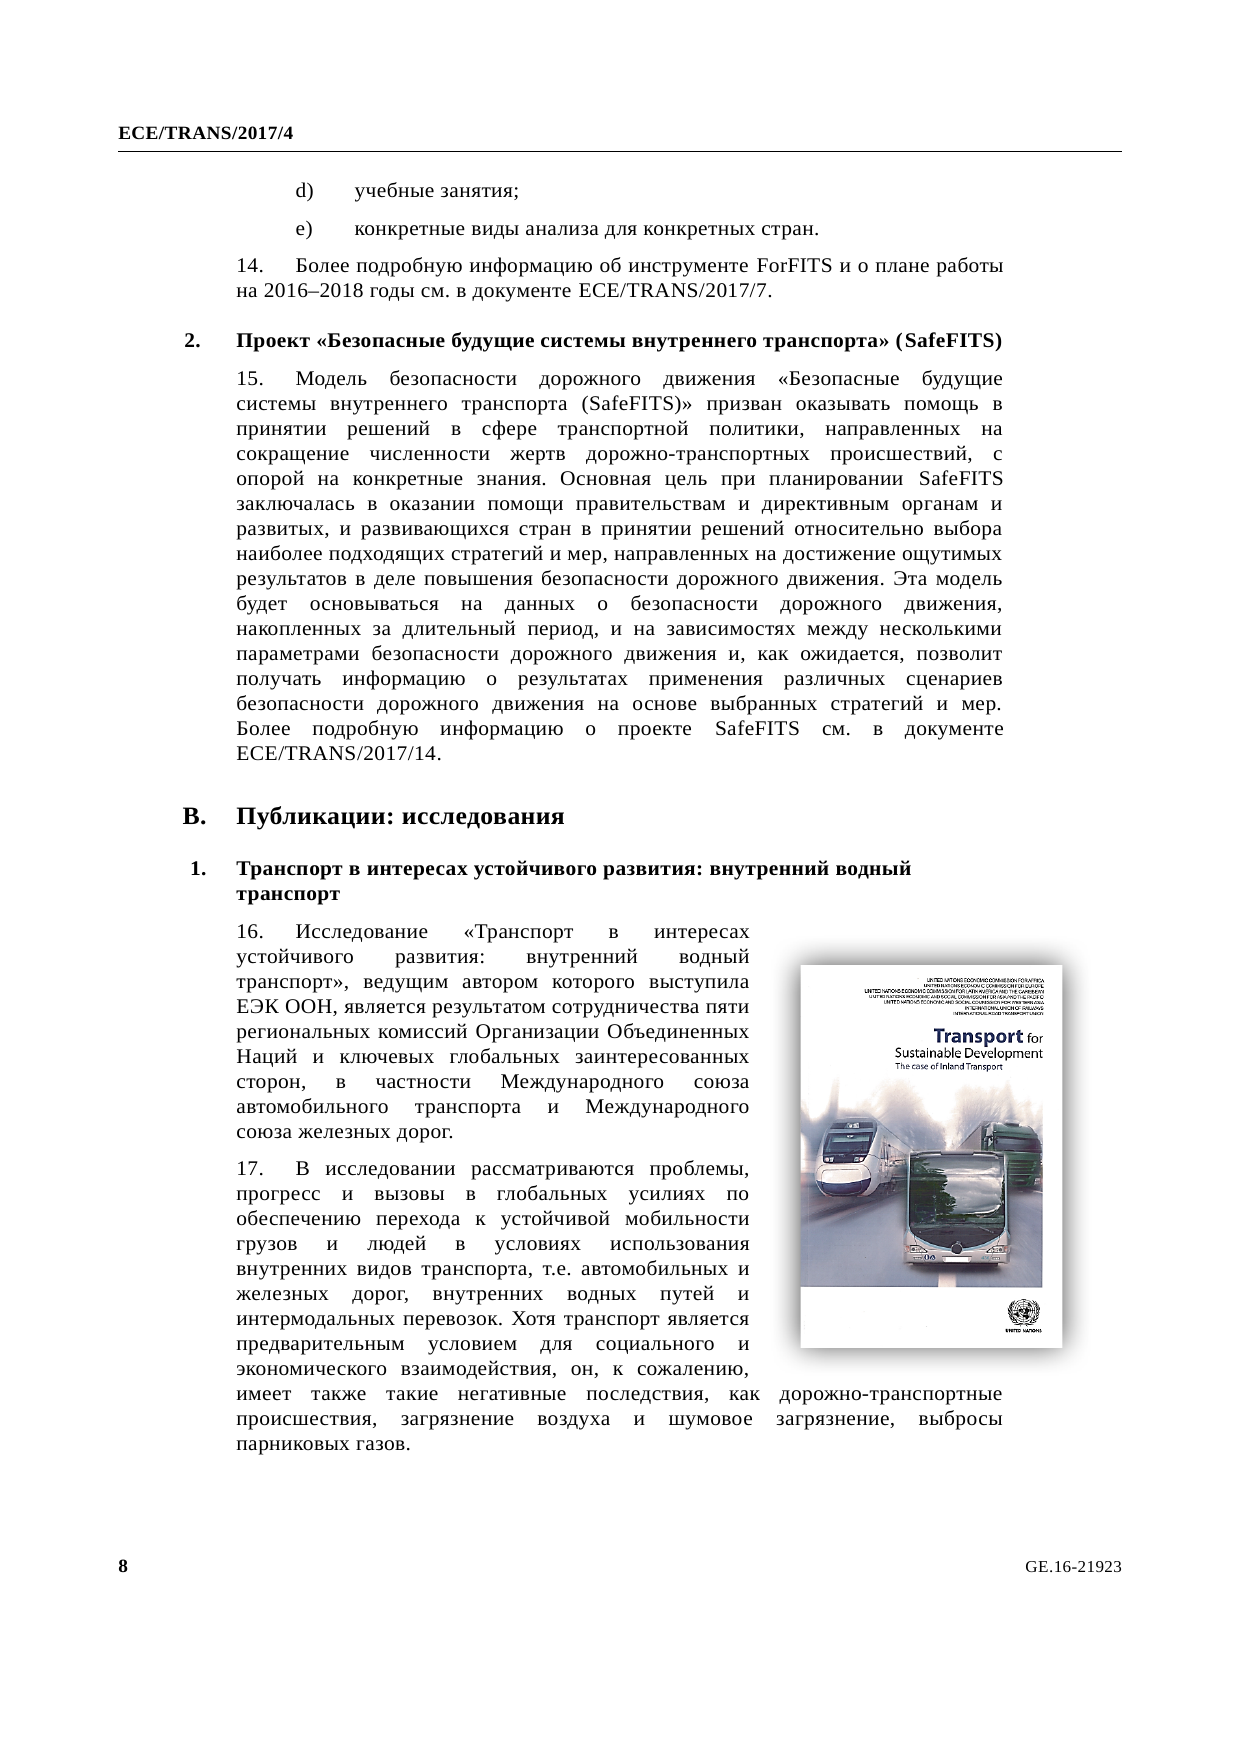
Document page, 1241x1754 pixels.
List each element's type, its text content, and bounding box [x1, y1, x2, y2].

text 14. Более подробную информацию об инструменте ForFITS и о плане работы на 2016–2018 годы см. в документе ECE/TRANS/2017/7. [236, 252, 1004, 302]
text 1. Транспорт в интересах устойчивого развития: внутренний водный транспорт [118, 855, 1004, 905]
text 17. В исследовании рассматриваются проблемы, прогресс и вызовы в глобальных усилиях по обеспечению перехода к устойчивой мобильности грузов и людей в условиях использования внутренних видов транспорта, т.е. автомобильных и железных дорог, внутренних водных путей и интермодальных перевозок. Хотя транспорт является предварительным условием для социального и экономического взаимодействия, он, к сожалению, имеет также такие негативные последствия, как дорожно-транспортные происшествия, загрязнение воздуха и шумовое загрязнение, выбросы парниковых газов. [236, 1155, 1004, 1455]
text 2. Проект «Безопасные будущие системы внутреннего транспорта» (SafeFITS) [118, 327, 1004, 352]
picture [800, 965, 1063, 1348]
text B. Публикации: исследования [118, 802, 1004, 830]
text d) учебные занятия; [236, 177, 1004, 202]
text 15. Модель безопасности дорожного движения «Безопасные будущие системы внутреннего транспорта (SafeFITS)» призван оказывать помощь в принятии решений в сфере транспортной политики, направленных на сокращение численности жертв дорожно-транспортных происшествий, с опорой на конкретные знания. Основная цель при планировании SafeFITS заключалась в оказании помощи правительствам и директивным органам и развитых, и развивающихся стран в принятии решений относительно выбора наиболее подходящих стратегий и мер, направленных на достижение ощутимых результатов в деле повышения безопасности дорожного движения. Эта модель будет основываться на данных о безопасности дорожного движения, накопленных за длительный период, и на зависимостях между несколькими параметрами безопасности дорожного движения и, как ожидается, позволит получать информацию о результатах применения различных сценариев безопасности дорожного движения на основе выбранных стратегий и мер. Более подробную информацию о проекте SafeFITS см. в документе ECE/TRANS/2017/14. [236, 365, 1004, 765]
text e) конкретные виды анализа для конкретных стран. [236, 215, 1004, 240]
text 16. Исследование «Транспорт в интересах устойчивого развития: внутренний водный транспорт», ведущим автором которого выступила ЕЭК ООН, является результатом сотрудничества пяти региональных комиссий Организации Объединенных Наций и ключевых глобальных заинтересованных сторон, в частности Международного союза автомобильного транспорта и Международного союза железных дорог. [236, 918, 1004, 1143]
